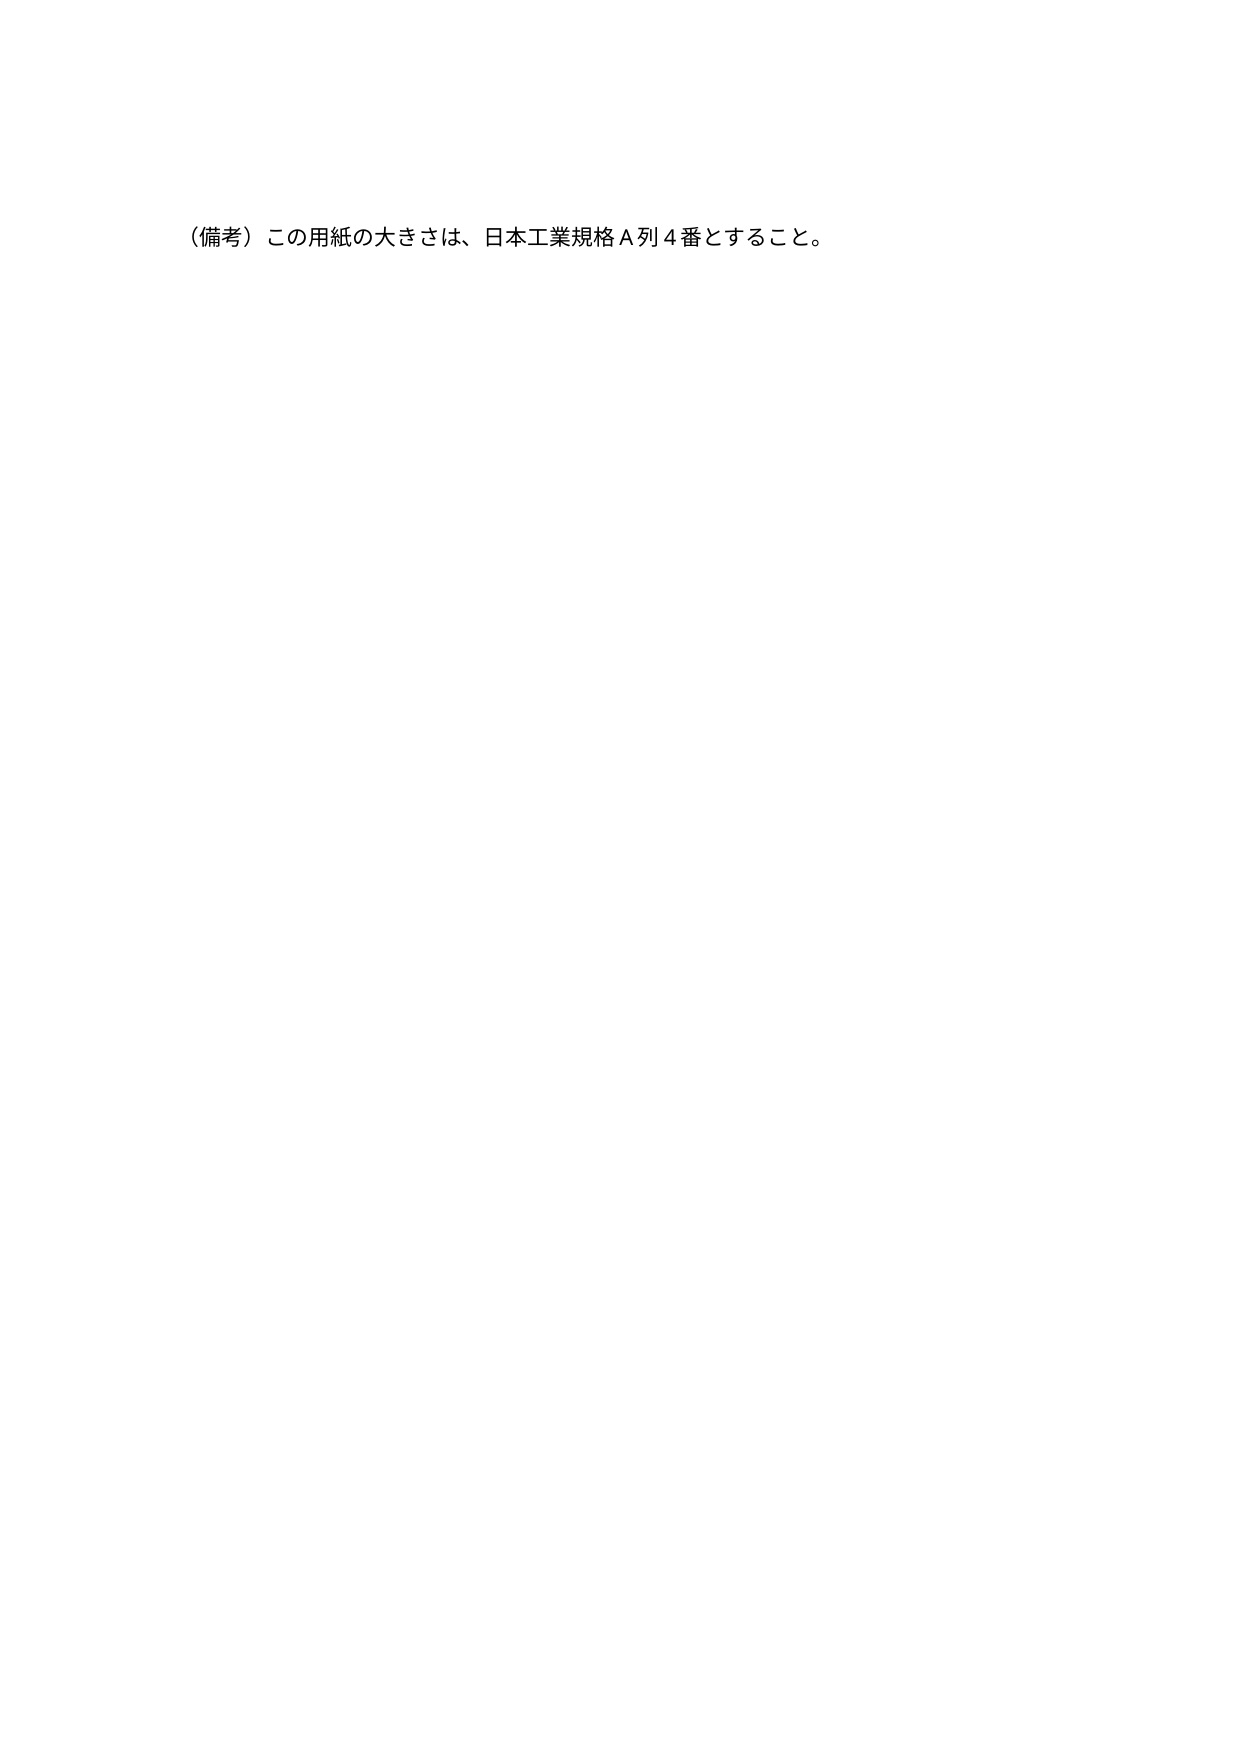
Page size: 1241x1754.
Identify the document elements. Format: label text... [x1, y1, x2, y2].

text （備考）この用紙の大きさは、日本工業規格A列4番とすること。 [177, 217, 1063, 254]
